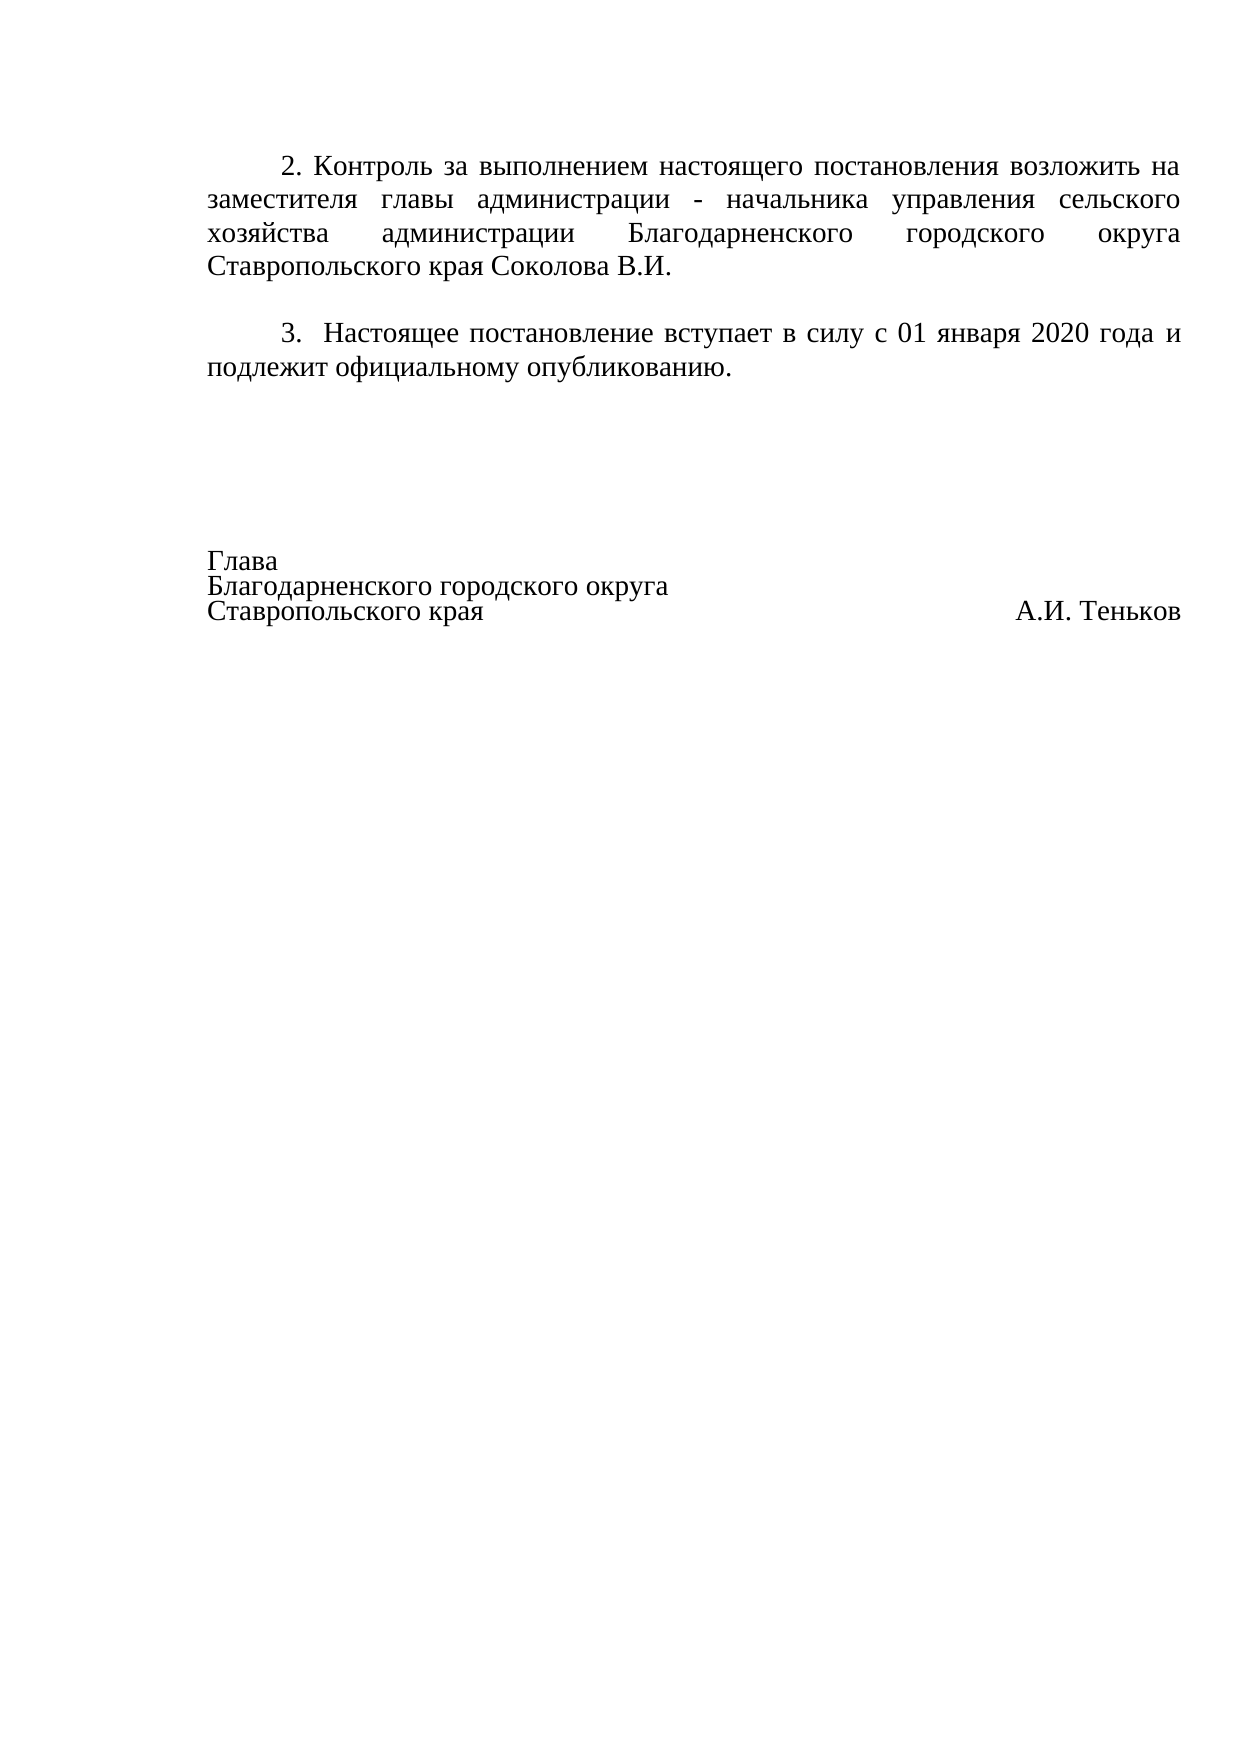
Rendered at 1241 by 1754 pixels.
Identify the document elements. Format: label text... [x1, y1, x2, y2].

table_header Глава Благодарненского городского округа Ставропольского края [196, 550, 945, 625]
table_header А.И. Теньков [945, 550, 1192, 625]
text 3. Настоящее постановление вступает в силу с 01 января 2020 года и подлежит официальному опубликованию. [207, 315, 1181, 382]
text 2. Контроль за выполнением настоящего постановления возложить на заместителя главы администрации - начальника управления сельского хозяйства администрации Благодарненского городского округа Ставропольского края Соколова В.И. [207, 148, 1181, 282]
